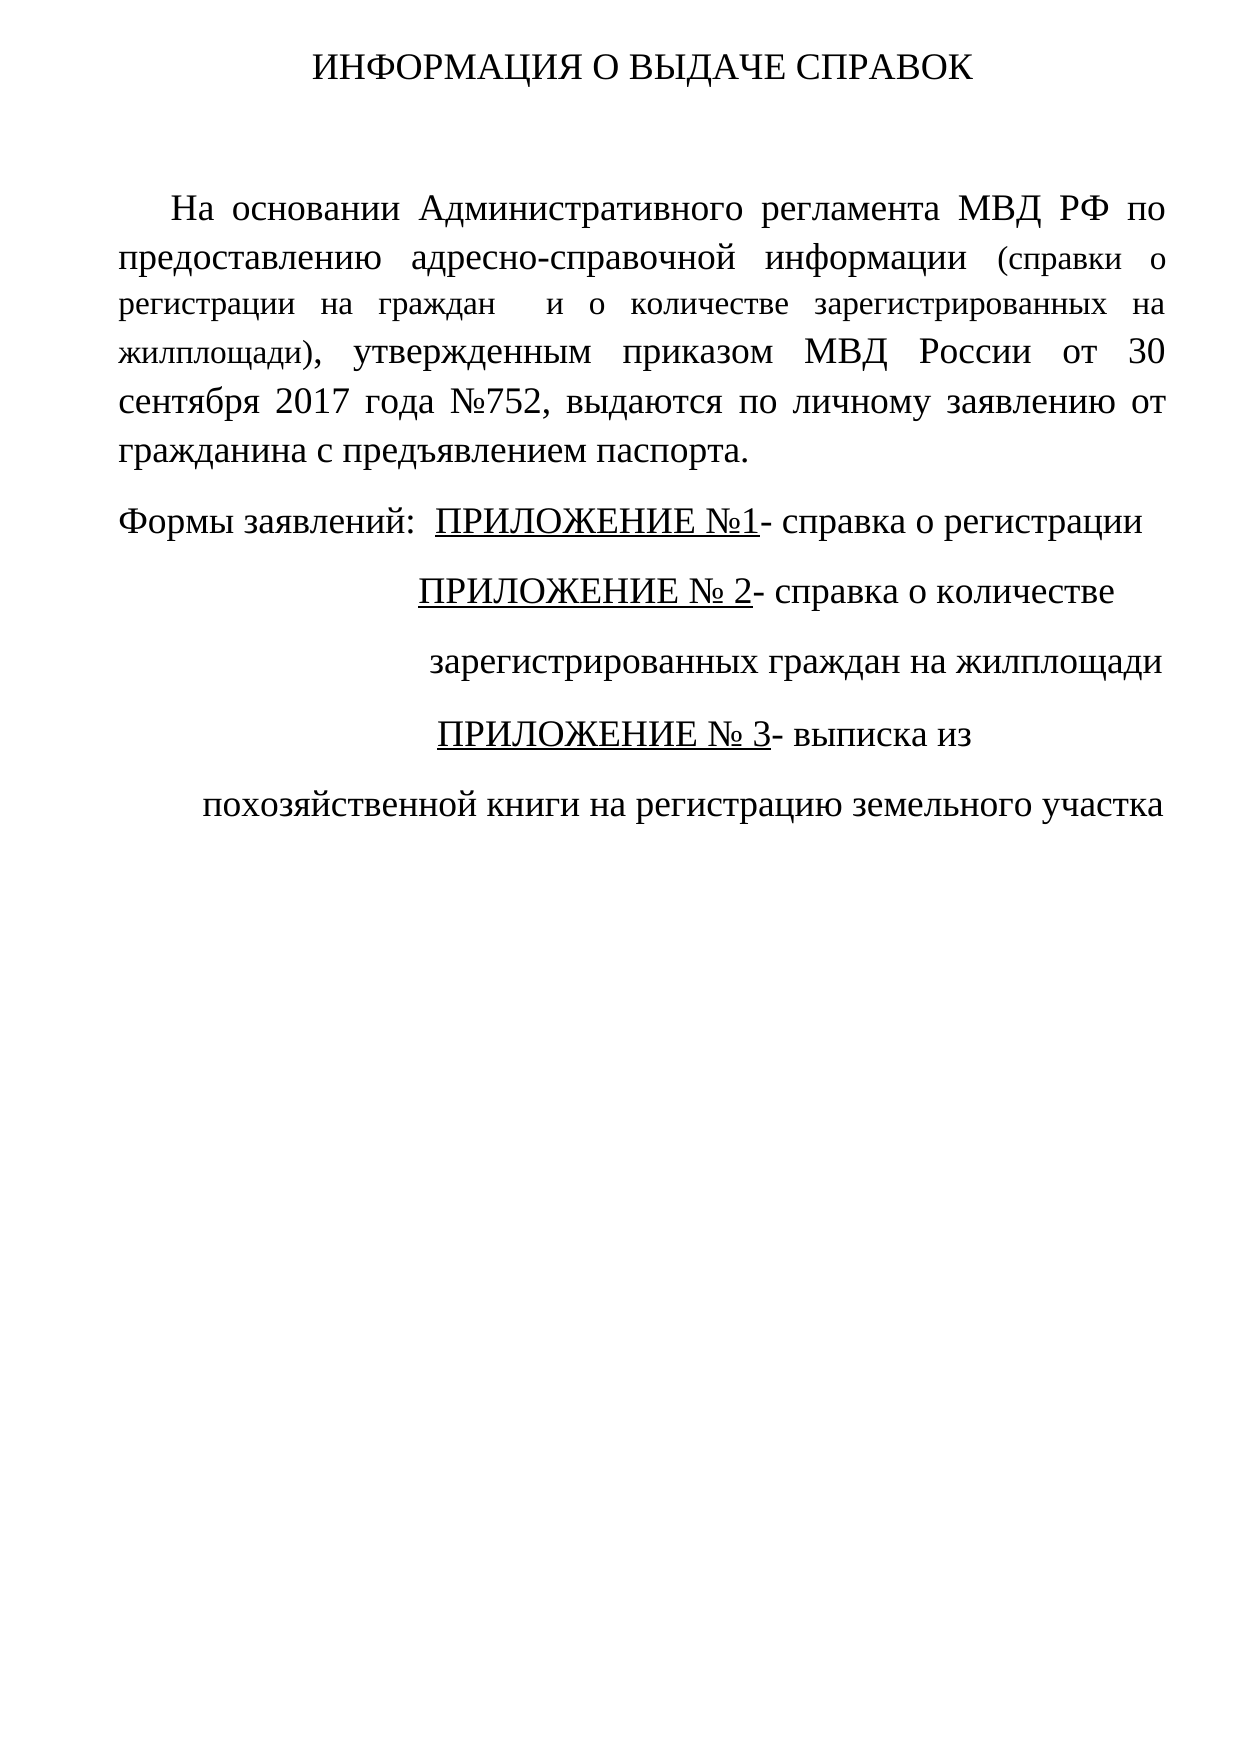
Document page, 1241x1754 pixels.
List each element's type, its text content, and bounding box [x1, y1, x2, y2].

text зарегистрированных граждан на жилплощади [118, 639, 1167, 682]
text ПРИЛОЖЕНИЕ № 2- справка о количестве [118, 568, 1167, 612]
text Формы заявлений: ПРИЛОЖЕНИЕ №1- справка о регистрации [118, 498, 1167, 541]
text ИНФОРМАЦИЯ О ВЫДАЧЕ СПРАВОК [118, 44, 1167, 87]
text похозяйственной книги на регистрацию земельного участка [118, 782, 1167, 825]
text На основании Административного регламента МВД РФ по предоставлению адресно-справочной информации (справки о регистрации на граждан и о количестве зарегистрированных на жилплощади), утвержденным приказом МВД России от 30 сентября 2017 года №752, выдаются по личному заявлению от гражданина с предъявлением паспорта. [118, 185, 1167, 471]
text ПРИЛОЖЕНИЕ № 3- выписка из [118, 711, 1167, 754]
